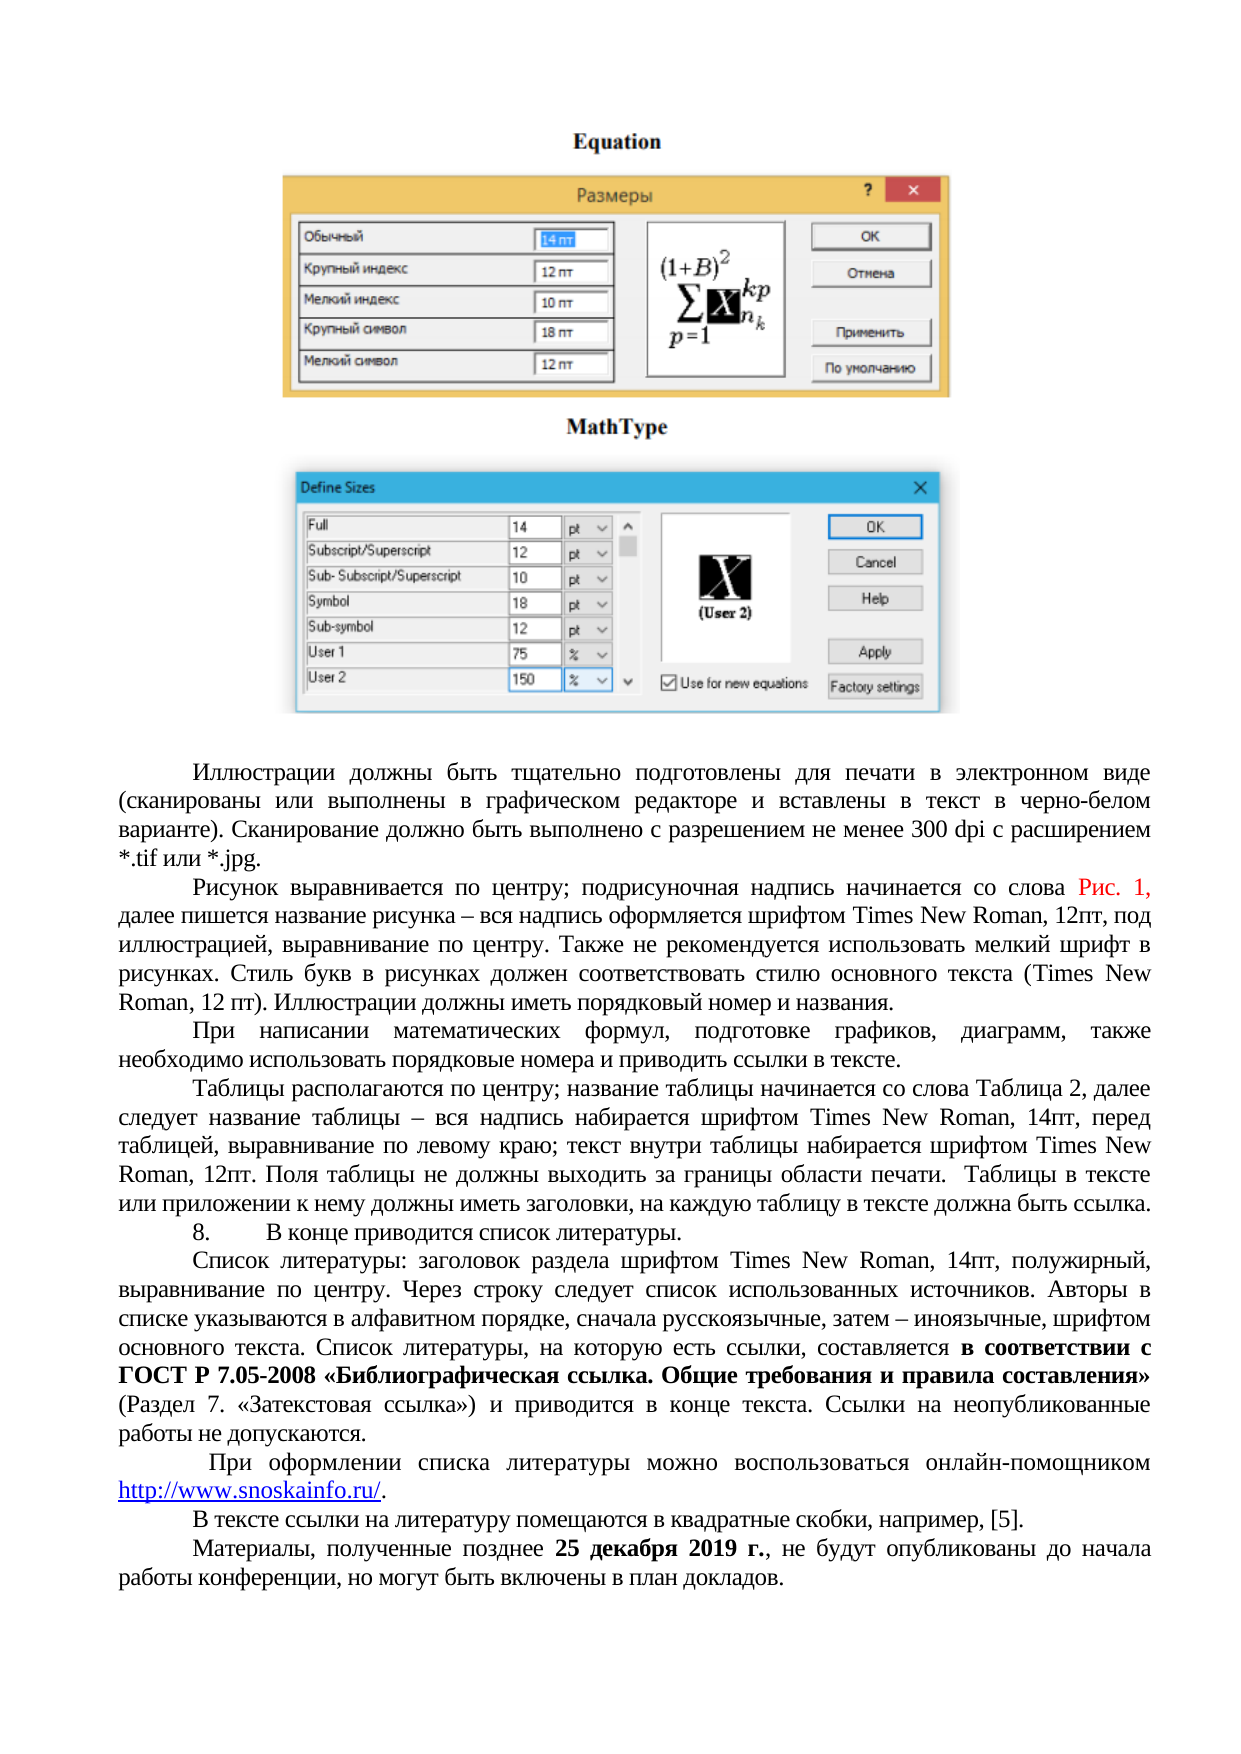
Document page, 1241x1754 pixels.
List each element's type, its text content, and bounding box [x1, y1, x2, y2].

text При написании математических формул, подготовке графиков, диаграмм, также необходимо использовать порядковые номера и приводить ссылки в тексте. [118, 1015, 1152, 1073]
picture [272, 118, 960, 728]
text Рисунок выравнивается по центру; подрисуночная надпись начинается со слова Рис. 1, далее пишется название рисунка – вся надпись оформляется шрифтом Times New Roman, 12пт, под иллюстрацией, выравнивание по центру. Также не рекомендуется использовать мелкий шрифт в рисунках. Стиль букв в рисунках должен соответствовать стилю основного текста (Times New Roman, 12 пт). Иллюстрации должны иметь порядковый номер и названия. [118, 872, 1152, 1015]
text Список литературы: заголовок раздела шрифтом Times New Roman, 14пт, полужирный, выравнивание по центру. Через строку следует список использованных источников. Авторы в списке указываются в алфавитном порядке, сначала русскоязычные, затем – иноязычные, шрифтом основного текста. Список литературы, на которую есть ссылки, составляется в соответствии с ГОСТ Р 7.05-2008 «Библиографическая ссылка. Общие требования и правила составления» (Раздел 7. «Затекстовая ссылка») и приводится в конце текста. Ссылки на неопубликованные работы не допускаются. [118, 1245, 1152, 1447]
text В тексте ссылки на литературу помещаются в квадратные скобки, например, [5]. [118, 1504, 1152, 1533]
list В конце приводится список литературы. [118, 1217, 1152, 1245]
text Иллюстрации должны быть тщательно подготовлены для печати в электронном виде (сканированы или выполнены в графическом редакторе и вставлены в текст в черно-белом варианте). Сканирование должно быть выполнено с разрешением не менее 300 dpi с расширением *.tif или *.jpg. [118, 757, 1152, 872]
text Таблицы располагаются по центру; название таблицы начинается со слова Таблица 2, далее следует название таблицы – вся надпись набирается шрифтом Times New Roman, 14пт, перед таблицей, выравнивание по левому краю; текст внутри таблицы набирается шрифтом Times New Roman, 12пт. Поля таблицы не должны выходить за границы области печати. Таблицы в тексте или приложении к нему должны иметь заголовки, на каждую таблицу в тексте должна быть ссылка. [118, 1073, 1152, 1217]
text При оформлении списка литературы можно воспользоваться онлайн-помощником http://www.snoskainfo.ru/. [118, 1447, 1152, 1504]
text Материалы, полученные позднее 25 декабря 2019 г., не будут опубликованы до начала работы конференции, но могут быть включены в план докладов. [118, 1533, 1152, 1590]
